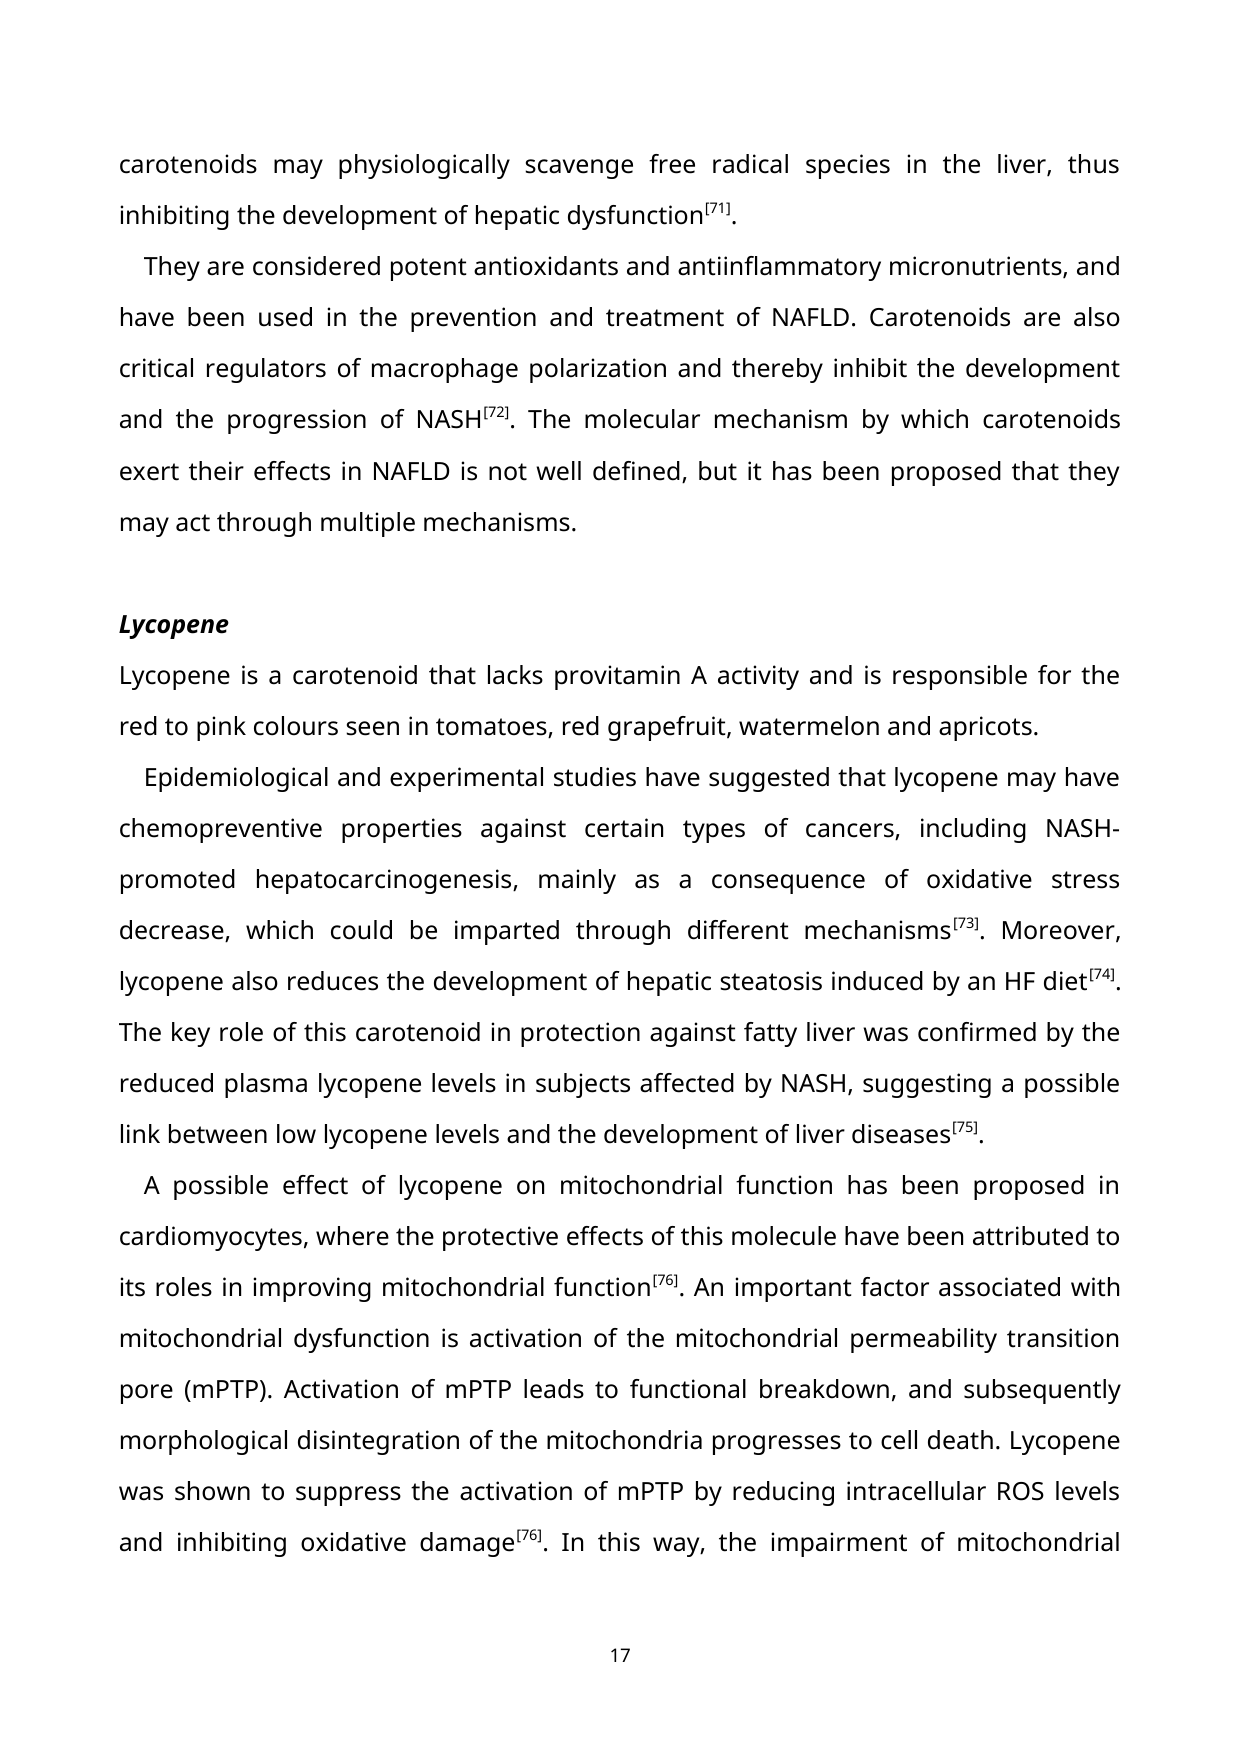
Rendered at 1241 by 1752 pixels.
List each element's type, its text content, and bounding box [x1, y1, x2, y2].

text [118, 1168, 1122, 1559]
text Lycopene is a carotenoid that lacks provitamin A activity and is responsible for the red to pink colours seen in tomatoes, red grapefruit, watermelon and apricots. [118, 657, 1122, 742]
text Lycopene [118, 606, 1122, 640]
text They are considered potent antioxidants and antiinflammatory micronutrients, and have been used in the prevention and treatment of NAFLD. Carotenoids are also critical regulators of macrophage polarization and thereby inhibit the development and the progression of NASH[72]. The molecular mechanism by which carotenoids exert their effects in NAFLD is not well defined, but it has been proposed that they may act through multiple mechanisms. [118, 249, 1122, 538]
text Epidemiological and experimental studies have suggested that lycopene may have chemopreventive properties against certain types of cancers, including NASH-promoted hepatocarcinogenesis, mainly as a consequence of oxidative stress decrease, which could be imparted through different mechanisms[73]. Moreover, lycopene also reduces the development of hepatic steatosis induced by an HF diet[74]. The key role of this carotenoid in protection against fatty liver was confirmed by the reduced plasma lycopene levels in subjects affected by NASH, suggesting a possible link between low lycopene levels and the development of liver diseases[75]. [118, 759, 1122, 1151]
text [118, 147, 1122, 232]
